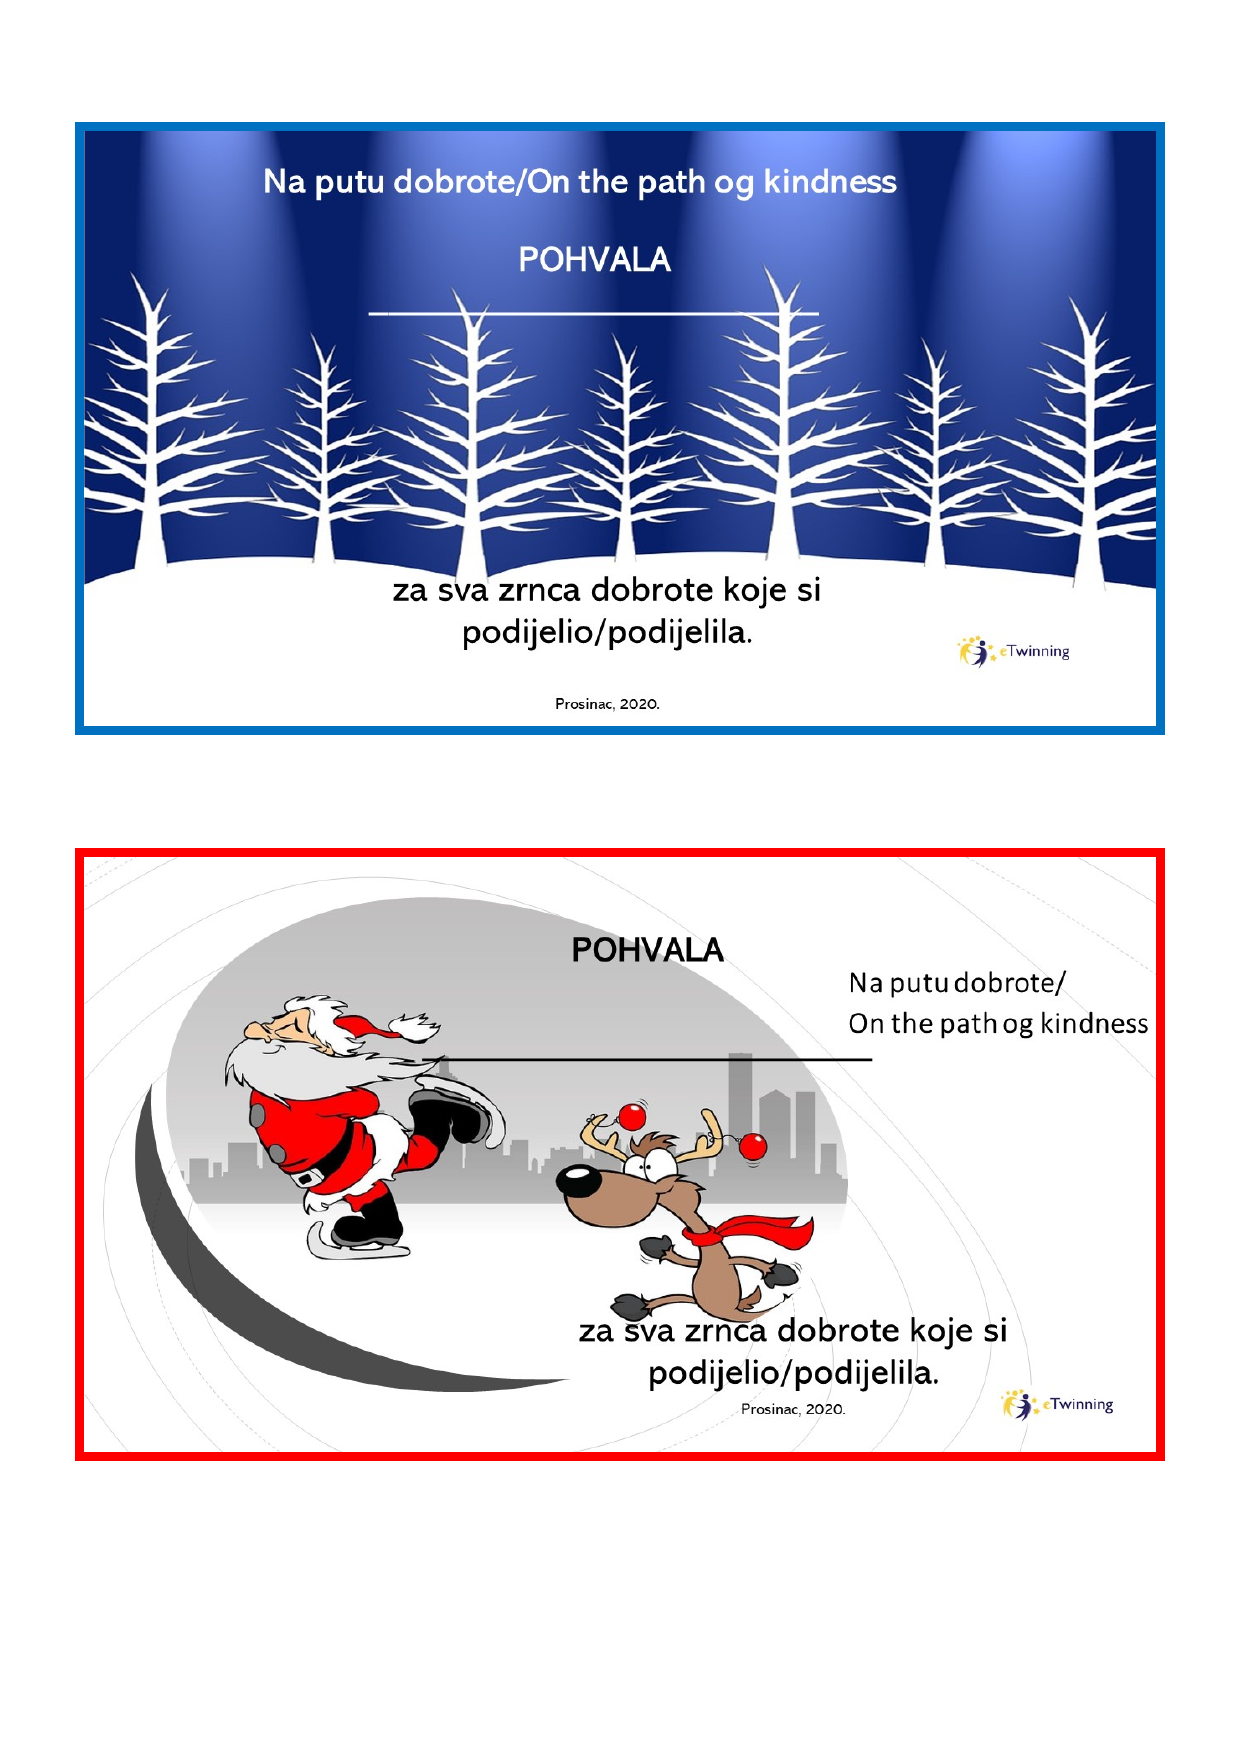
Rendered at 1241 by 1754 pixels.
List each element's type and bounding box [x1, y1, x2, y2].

picture [84, 857, 1156, 1452]
picture [84, 131, 1156, 726]
